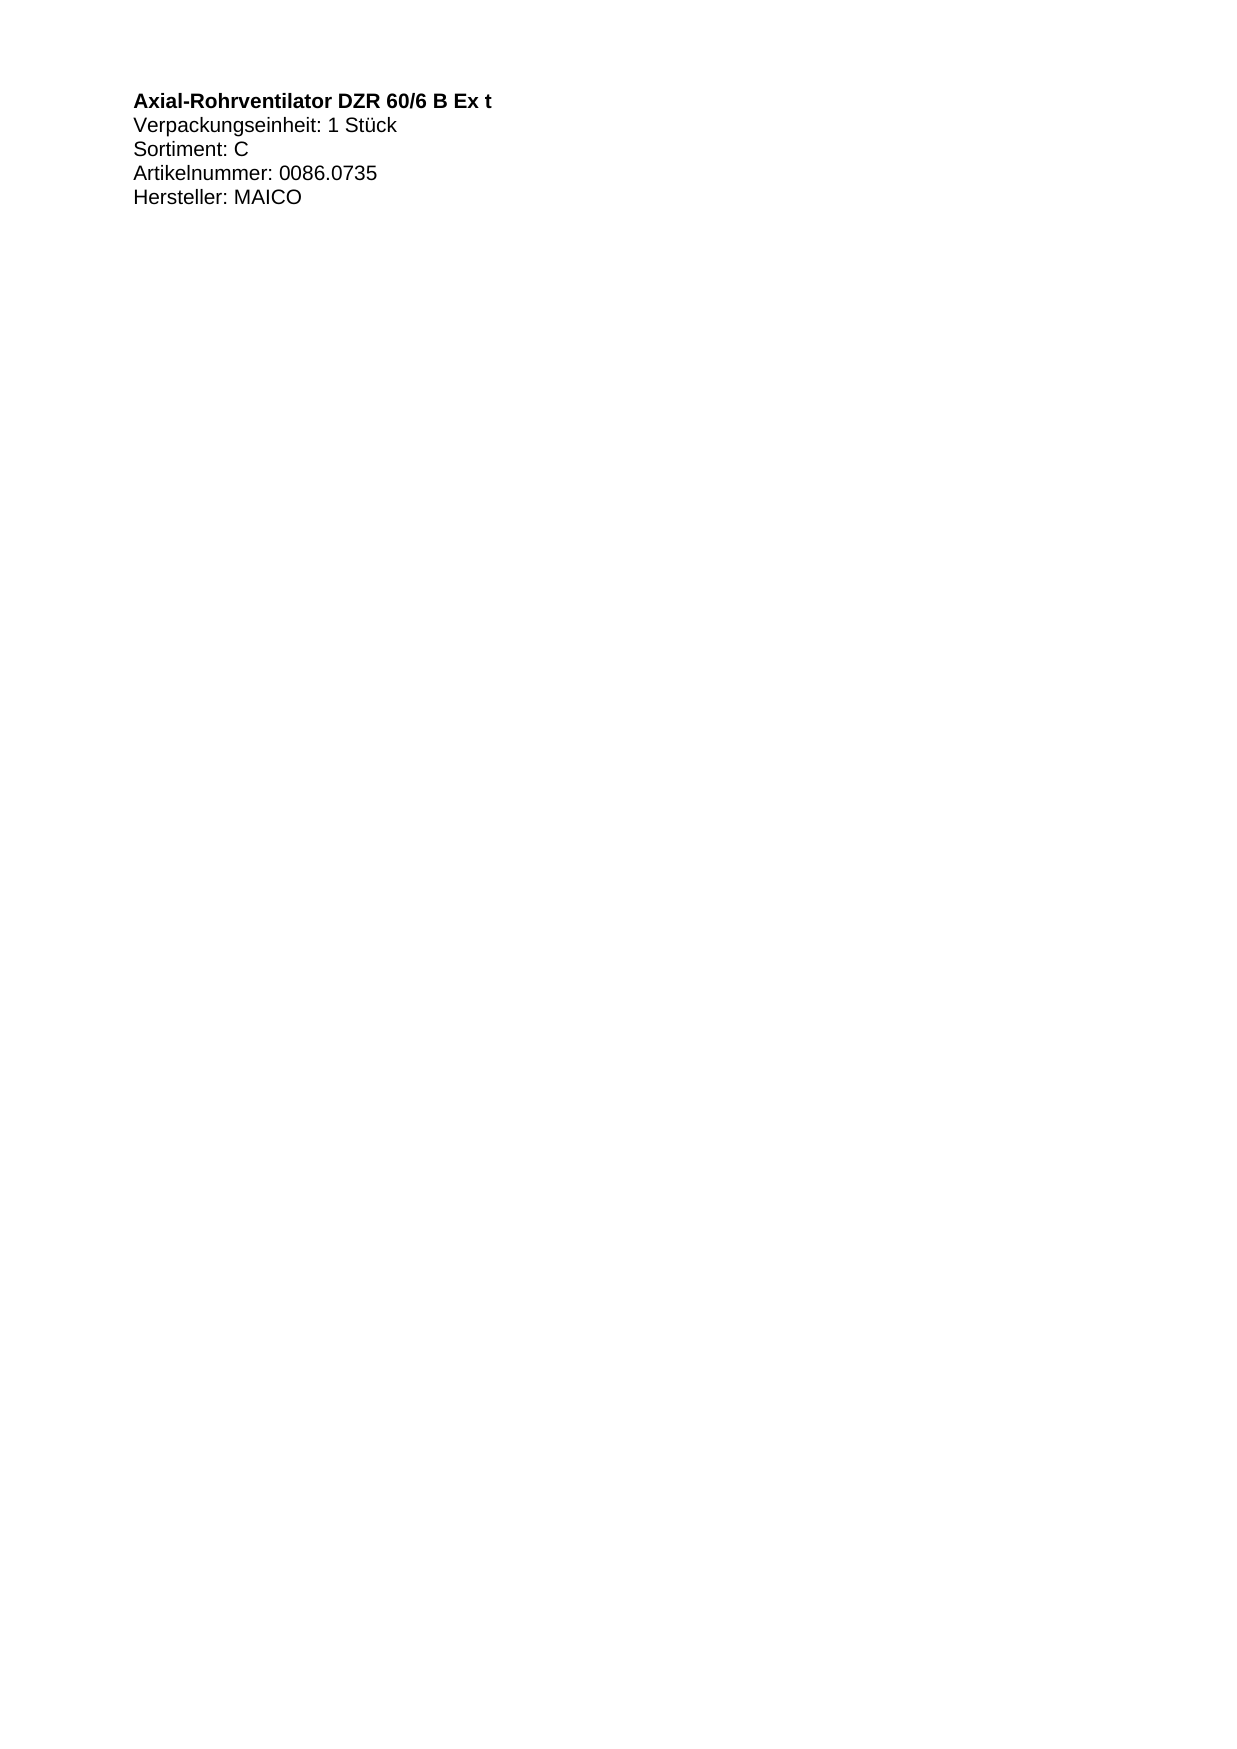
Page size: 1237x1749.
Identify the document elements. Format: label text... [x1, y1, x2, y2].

text Axial-Rohrventilator DZR 60/6 B Ex tVerpackungseinheit: 1 StückSortiment: C Artikelnummer: 0086.0735Hersteller: MAICO [133, 89, 1148, 208]
